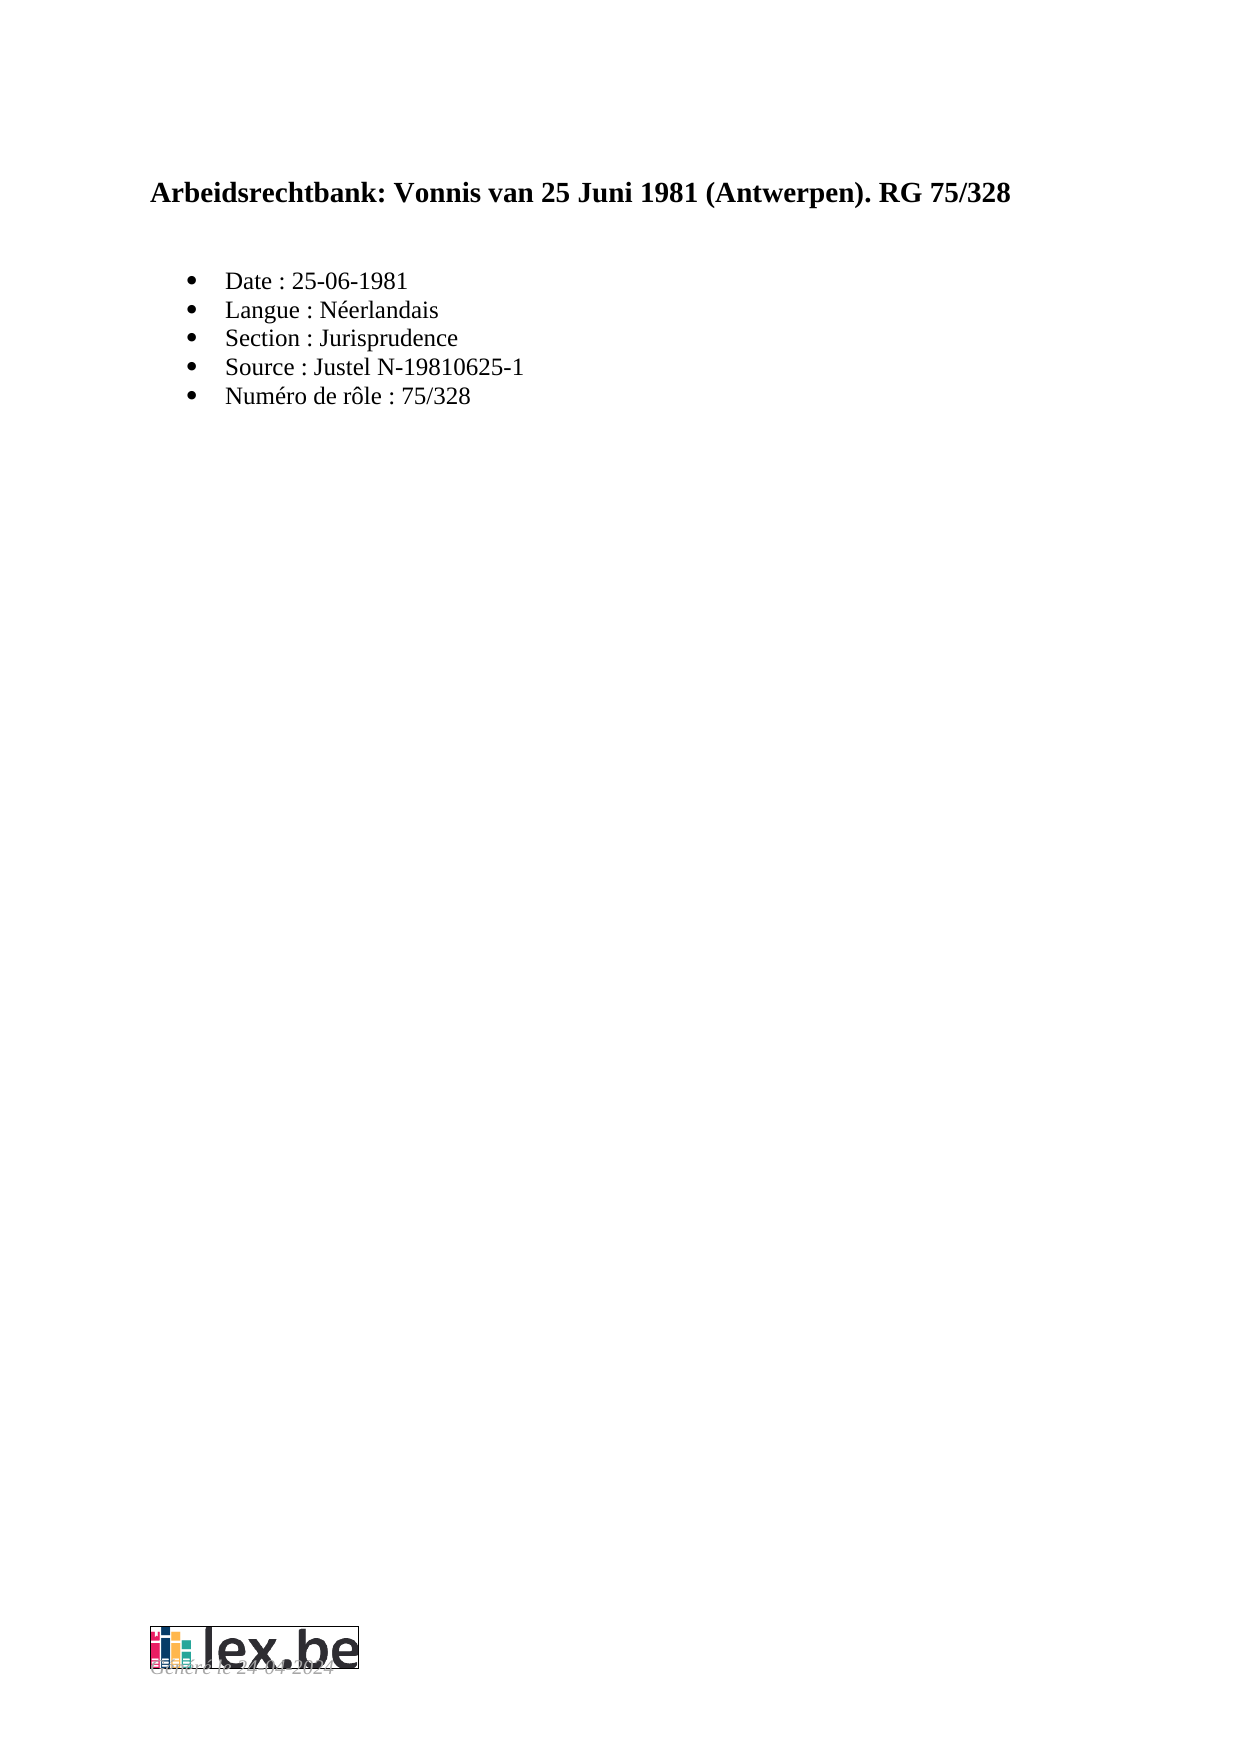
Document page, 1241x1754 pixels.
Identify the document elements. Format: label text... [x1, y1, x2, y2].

list Section : Jurisprudence [187, 323, 1090, 352]
list Langue : Néerlandais [187, 295, 1090, 323]
subtitle Arbeidsrechtbank: Vonnis van 25 Juni 1981 (Antwerpen). RG 75/328 [150, 175, 1090, 208]
picture [151, 1627, 358, 1668]
list Source : Justel N-19810625-1 [187, 352, 1090, 381]
list Date : 25-06-1981 [187, 266, 1090, 295]
list Numéro de rôle : 75/328 [187, 381, 1090, 410]
